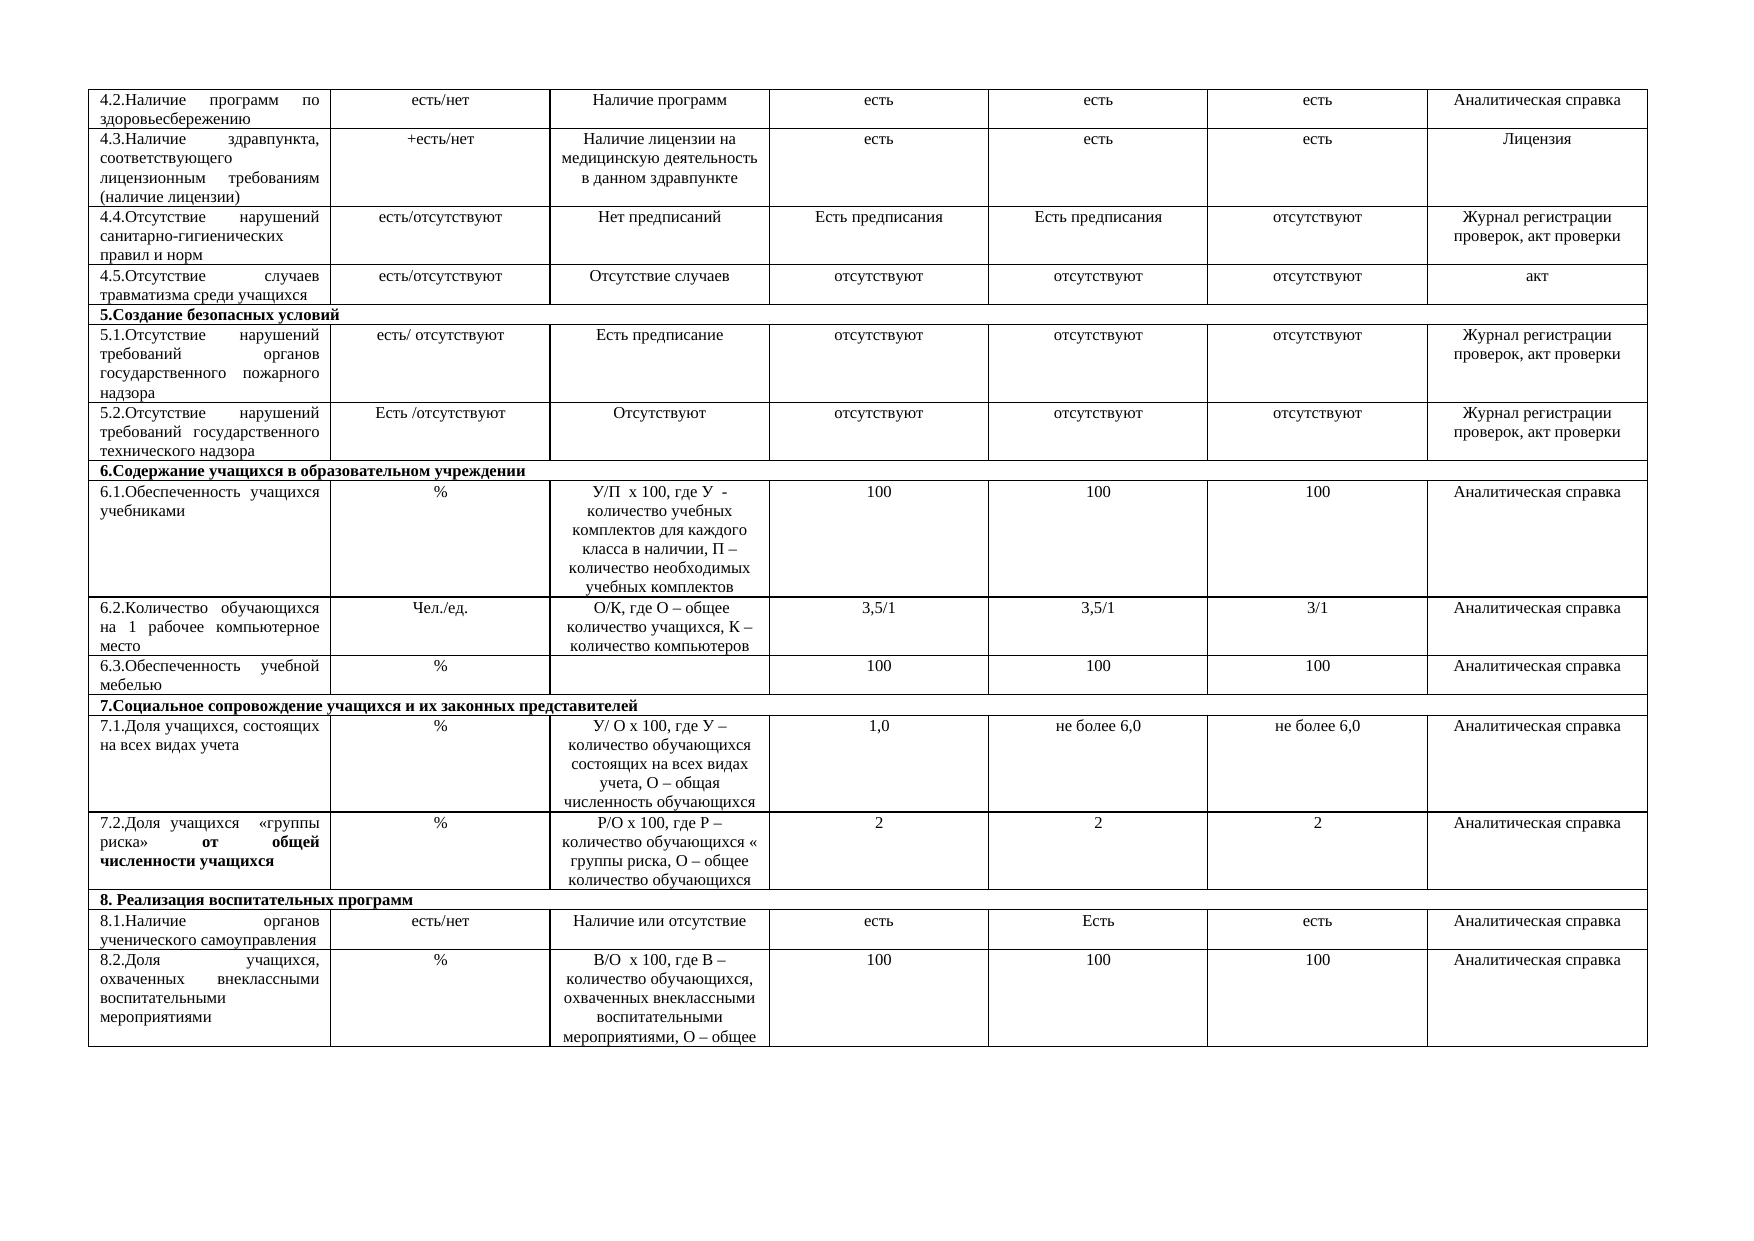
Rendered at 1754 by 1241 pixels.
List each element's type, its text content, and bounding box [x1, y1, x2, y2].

table_cell [551, 656, 769, 694]
table_cell Есть [989, 910, 1207, 949]
table_cell 6.3.Обеспеченность учебной мебелью [89, 656, 330, 694]
table_cell есть [1208, 910, 1427, 949]
table_cell отсутствуют [770, 265, 988, 304]
table_cell 8. Реализация воспитательных программ [89, 890, 1647, 909]
table_cell О/К, где О – общее количество учащихся, К – количество компьютеров [551, 598, 769, 655]
table_cell 3/1 [1208, 598, 1427, 655]
table_cell 5.Создание безопасных условий [89, 305, 1647, 324]
table_cell Журнал регистрации проверок, акт проверки [1428, 207, 1647, 264]
table_cell % [331, 481, 549, 596]
table_cell 5.1.Отсутствие нарушений требований органов государственного пожарного надзора [89, 325, 330, 402]
table_cell Есть предписания [989, 207, 1207, 264]
table_cell 4.3.Наличие здравпункта, соответствующего лицензионным требованиям (наличие лицензии) [89, 129, 330, 206]
table_cell 100 [989, 481, 1207, 596]
table_cell отсутствуют [1208, 265, 1427, 304]
table_cell есть [1208, 90, 1427, 128]
table_cell 7.Социальное сопровождение учащихся и их законных представителей [89, 695, 1647, 714]
table_cell 100 [1208, 481, 1427, 596]
table_cell отсутствуют [989, 403, 1207, 460]
table_cell 2 [770, 813, 988, 889]
table_cell 4.4.Отсутствие нарушений санитарно-гигиенических правил и норм [89, 207, 330, 264]
table_cell Есть /отсутствуют [331, 403, 549, 460]
table_cell Есть предписания [770, 207, 988, 264]
table_cell есть [989, 90, 1207, 128]
table_cell 100 [770, 656, 988, 694]
table_cell % [331, 656, 549, 694]
table_cell 7.1.Доля учащихся, состоящих на всех видах учета [89, 716, 330, 811]
table_cell Чел./ед. [331, 598, 549, 655]
table_cell 5.2.Отсутствие нарушений требований государственного технического надзора [89, 403, 330, 460]
table_cell 7.2.Доля учащихся «группы риска» от общей численности учащихся [89, 813, 330, 889]
table_cell отсутствуют [770, 403, 988, 460]
table_cell 100 [1208, 950, 1427, 1046]
table_cell есть [770, 129, 988, 206]
table_cell 100 [770, 950, 988, 1046]
table_cell есть [1208, 129, 1427, 206]
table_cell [1428, 90, 1647, 128]
table_cell есть [989, 129, 1207, 206]
table_cell 100 [989, 656, 1207, 694]
table_cell 3,5/1 [989, 598, 1207, 655]
table_cell Наличие программ [551, 90, 769, 128]
table_cell 100 [1208, 656, 1427, 694]
table_cell % [331, 716, 549, 811]
table_cell Аналитическая справка [1428, 656, 1647, 694]
table_cell % [331, 950, 549, 1046]
table_cell +есть/нет [331, 129, 549, 206]
table_cell Журнал регистрации проверок, акт проверки [1428, 325, 1647, 402]
table_cell 4.5.Отсутствие случаев травматизма среди учащихся [89, 265, 330, 304]
table_cell 4.2.Наличие программ по здоровьесбережению [89, 90, 330, 128]
table_cell 100 [989, 950, 1207, 1046]
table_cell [551, 950, 769, 1046]
table_cell есть/ отсутствуют [331, 325, 549, 402]
table_cell Есть предписание [551, 325, 769, 402]
table_cell 6.Содержание учащихся в образовательном учреждении [89, 461, 1647, 480]
table_cell акт [1428, 265, 1647, 304]
table_cell есть/нет [331, 910, 549, 949]
table_cell 8.1.Наличие органов ученического самоуправления [89, 910, 330, 949]
table_cell отсутствуют [989, 325, 1207, 402]
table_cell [89, 950, 330, 1046]
table_cell 2 [989, 813, 1207, 889]
table_cell Лицензия [1428, 129, 1647, 206]
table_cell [1428, 950, 1647, 1046]
table_cell У/П х 100, где У - количество учебных комплектов для каждого класса в наличии, П – количество необходимых учебных комплектов [551, 481, 769, 596]
table_cell Р/О х 100, где Р – количество обучающихся « группы риска, О – общее количество обучающихся [551, 813, 769, 889]
table_cell % [331, 813, 549, 889]
table_cell 6.2.Количество обучающихся на 1 рабочее компьютерное место [89, 598, 330, 655]
table_cell Аналитическая справка [1428, 813, 1647, 889]
table_cell Аналитическая справка [1428, 910, 1647, 949]
table_cell Наличие или отсутствие [551, 910, 769, 949]
table_cell есть [770, 90, 988, 128]
table_cell есть/нет [331, 90, 549, 128]
table_cell Нет предписаний [551, 207, 769, 264]
table_cell отсутствуют [989, 265, 1207, 304]
table_cell У/ О х 100, где У – количество обучающихся состоящих на всех видах учета, О – общая численность обучающихся [551, 716, 769, 811]
table_cell не более 6,0 [1208, 716, 1427, 811]
table_cell 6.1.Обеспеченность учащихся учебниками [89, 481, 330, 596]
table_cell не более 6,0 [989, 716, 1207, 811]
table_cell отсутствуют [1208, 207, 1427, 264]
table_cell Аналитическая справка [1428, 716, 1647, 811]
table_cell Журнал регистрации проверок, акт проверки [1428, 403, 1647, 460]
table_cell Аналитическая справка [1428, 598, 1647, 655]
table_cell отсутствуют [1208, 325, 1427, 402]
table_cell Аналитическая справка [1428, 481, 1647, 596]
table_cell отсутствуют [770, 325, 988, 402]
table_cell 2 [1208, 813, 1427, 889]
table_cell Отсутствие случаев [551, 265, 769, 304]
table_cell 1,0 [770, 716, 988, 811]
table_cell 100 [770, 481, 988, 596]
table_cell есть/отсутствуют [331, 265, 549, 304]
table_cell есть/отсутствуют [331, 207, 549, 264]
table_cell Отсутствуют [551, 403, 769, 460]
table_cell 3,5/1 [770, 598, 988, 655]
table_cell есть [770, 910, 988, 949]
table_cell Наличие лицензии на медицинскую деятельность в данном здравпункте [551, 129, 769, 206]
table_cell отсутствуют [1208, 403, 1427, 460]
